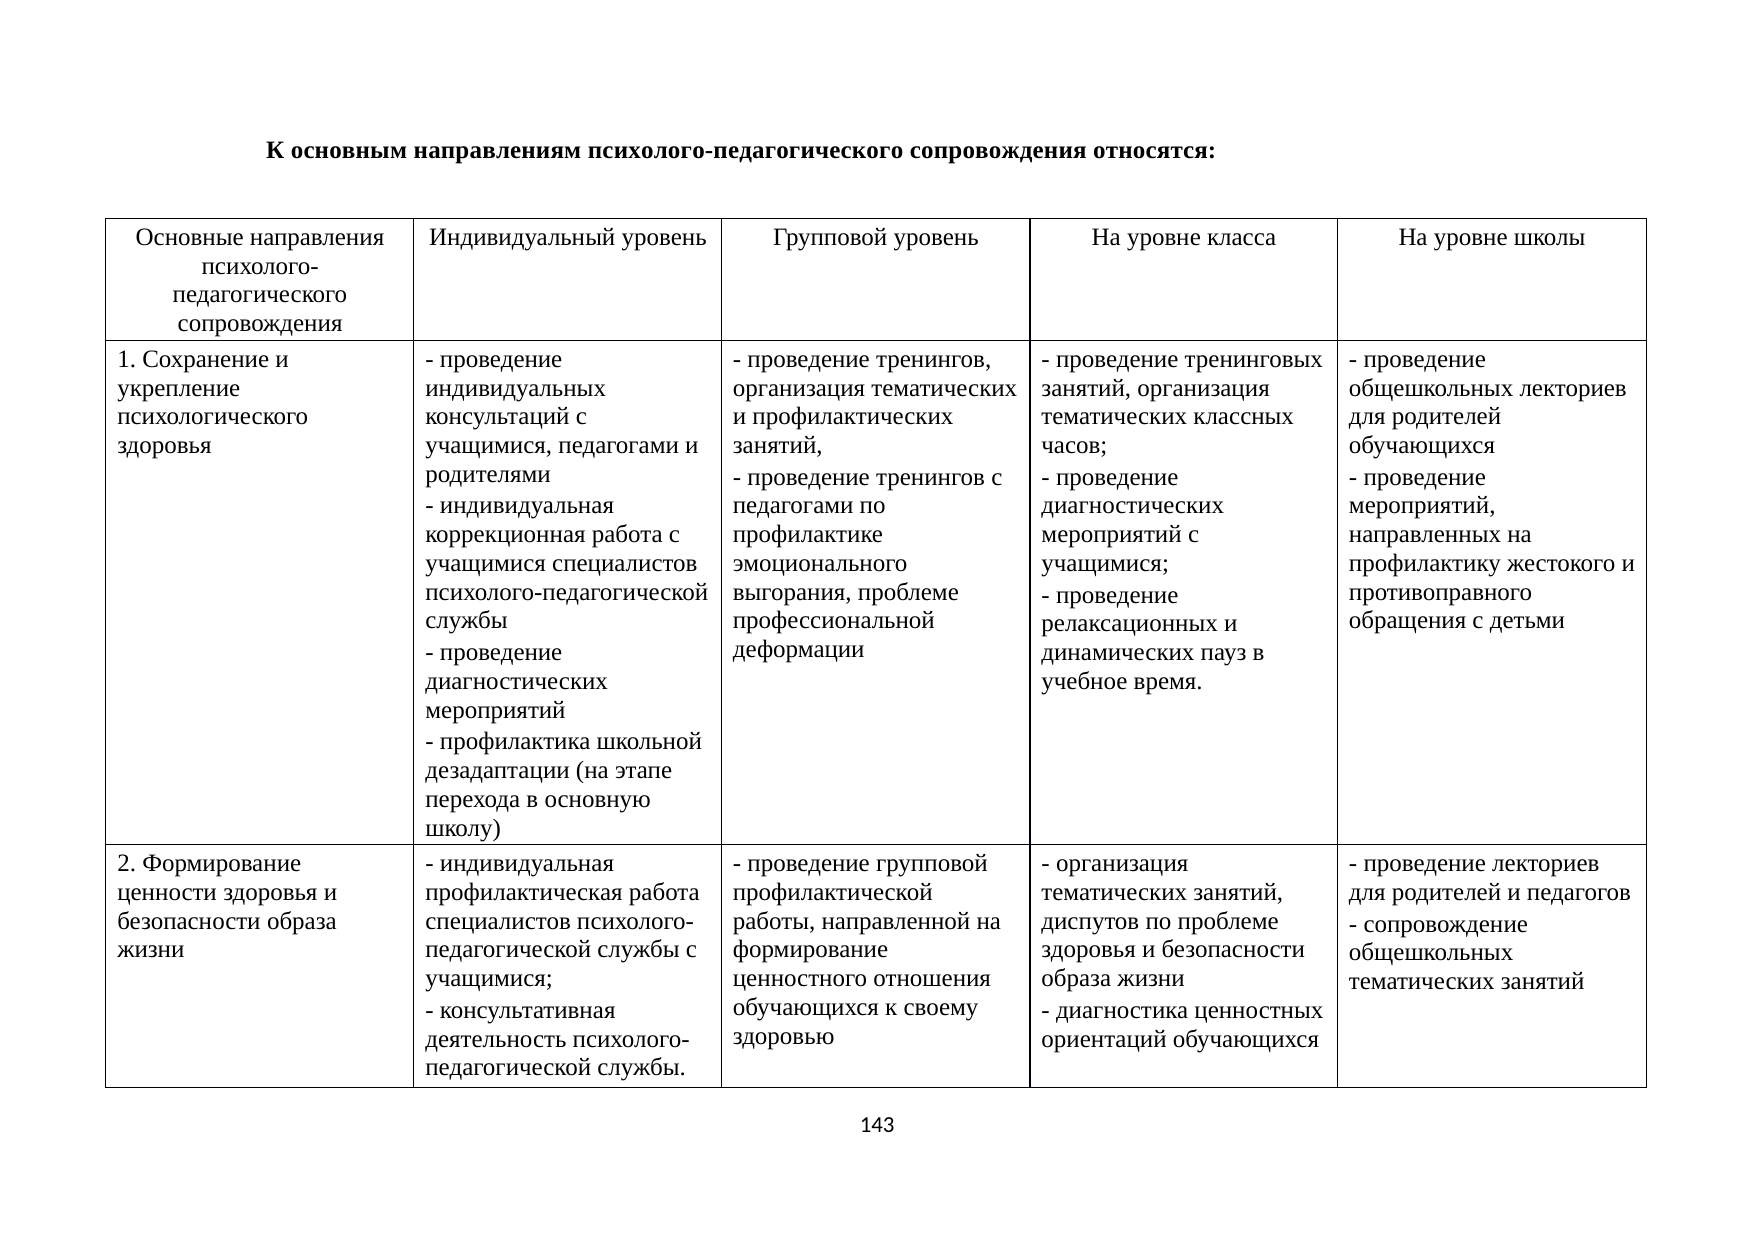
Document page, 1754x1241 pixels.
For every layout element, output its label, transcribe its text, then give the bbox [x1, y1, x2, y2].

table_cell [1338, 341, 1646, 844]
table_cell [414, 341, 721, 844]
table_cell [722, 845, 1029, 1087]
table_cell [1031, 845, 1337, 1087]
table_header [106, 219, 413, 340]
text К основным направлениям психолого-педагогического сопровождения относятся: [118, 118, 1636, 168]
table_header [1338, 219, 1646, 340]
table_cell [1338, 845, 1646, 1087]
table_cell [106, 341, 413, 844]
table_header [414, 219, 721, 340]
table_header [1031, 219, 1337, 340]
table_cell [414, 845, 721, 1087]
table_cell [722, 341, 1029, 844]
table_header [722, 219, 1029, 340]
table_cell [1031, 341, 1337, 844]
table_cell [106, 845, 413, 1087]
